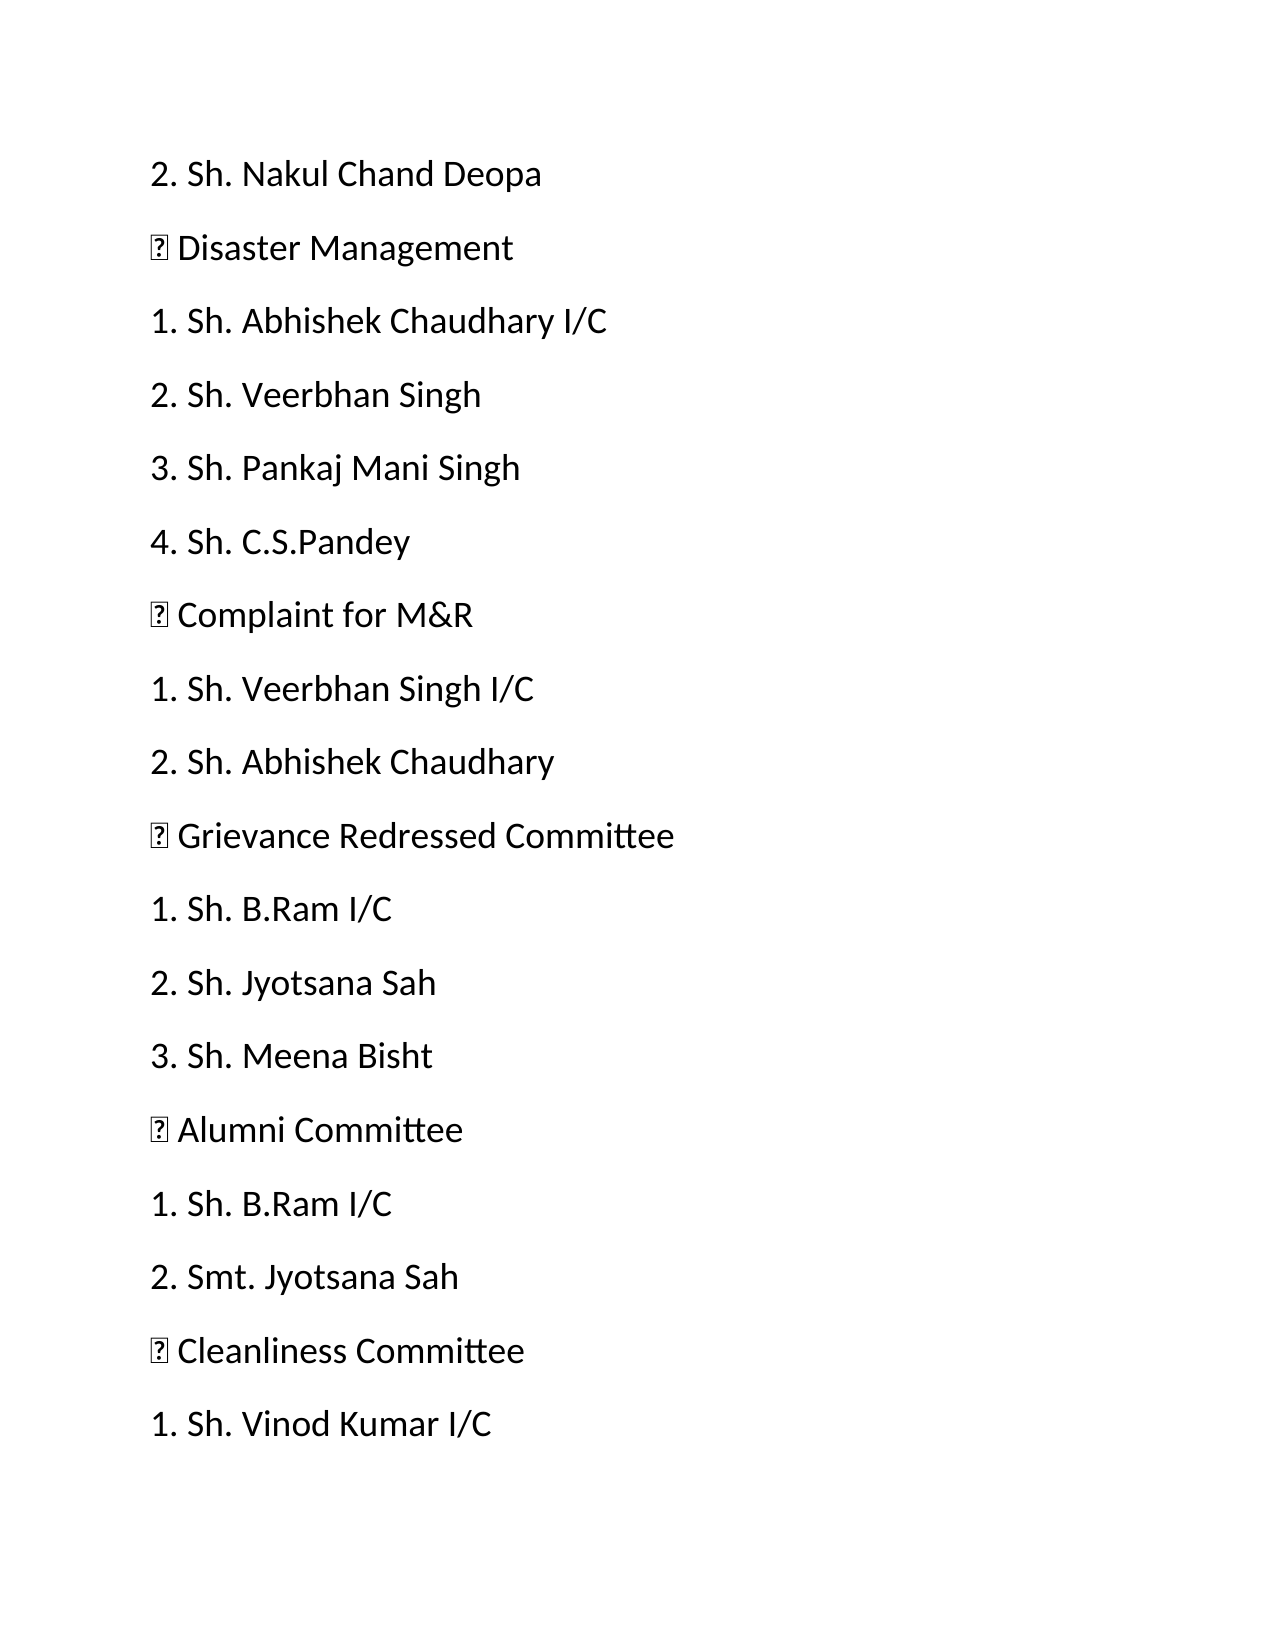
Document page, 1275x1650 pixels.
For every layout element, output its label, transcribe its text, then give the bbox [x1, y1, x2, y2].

text  Cleanliness Committee [150, 1327, 1125, 1372]
text 3. Sh. Meena Bisht [150, 1032, 1125, 1078]
text 2. Sh. Abhishek Chaudhary [150, 738, 1125, 784]
text 2. Sh. Nakul Chand Deopa [150, 150, 1125, 196]
text 2. Sh. Veerbhan Singh [150, 371, 1125, 416]
text  Disaster Management [150, 223, 1125, 269]
text 1. Sh. B.Ram I/C [150, 885, 1125, 931]
text 1. Sh. B.Ram I/C [150, 1179, 1125, 1225]
text 2. Smt. Jyotsana Sah [150, 1253, 1125, 1299]
text  Grievance Redressed Committee [150, 812, 1125, 858]
text 2. Sh. Jyotsana Sah [150, 959, 1125, 1005]
text  Alumni Committee [150, 1106, 1125, 1152]
text  Complaint for M&R [150, 591, 1125, 637]
text 4. Sh. C.S.Pandey [150, 518, 1125, 563]
text 3. Sh. Pankaj Mani Singh [150, 444, 1125, 490]
text 1. Sh. Abhishek Chaudhary I/C [150, 297, 1125, 343]
text 1. Sh. Vinod Kumar I/C [150, 1400, 1125, 1446]
text 1. Sh. Veerbhan Singh I/C [150, 665, 1125, 711]
